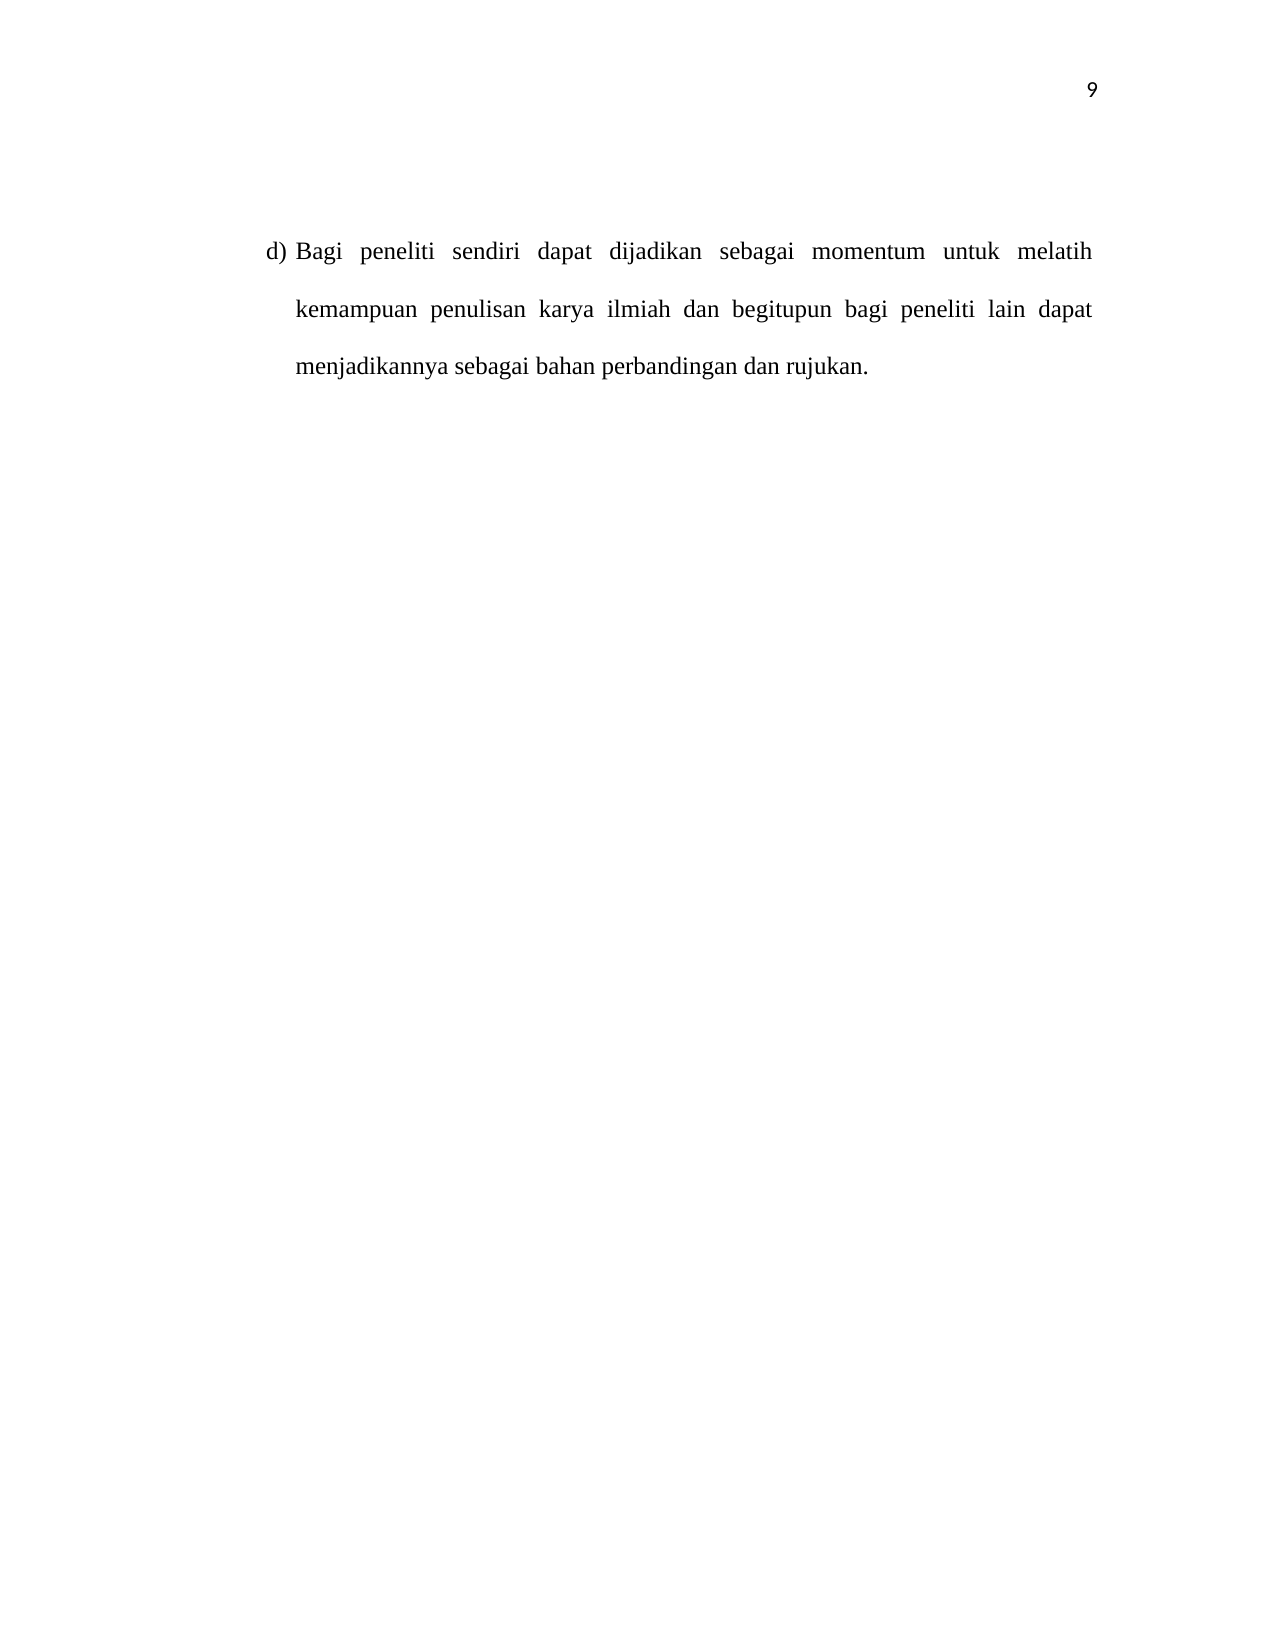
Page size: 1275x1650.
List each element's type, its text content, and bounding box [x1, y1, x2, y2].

list Bagi peneliti sendiri dapat dijadikan sebagai momentum untuk melatih kemampuan penulisan karya ilmiah dan begitupun bagi peneliti lain dapat menjadikannya sebagai bahan perbandingan dan rujukan. [266, 236, 1093, 380]
